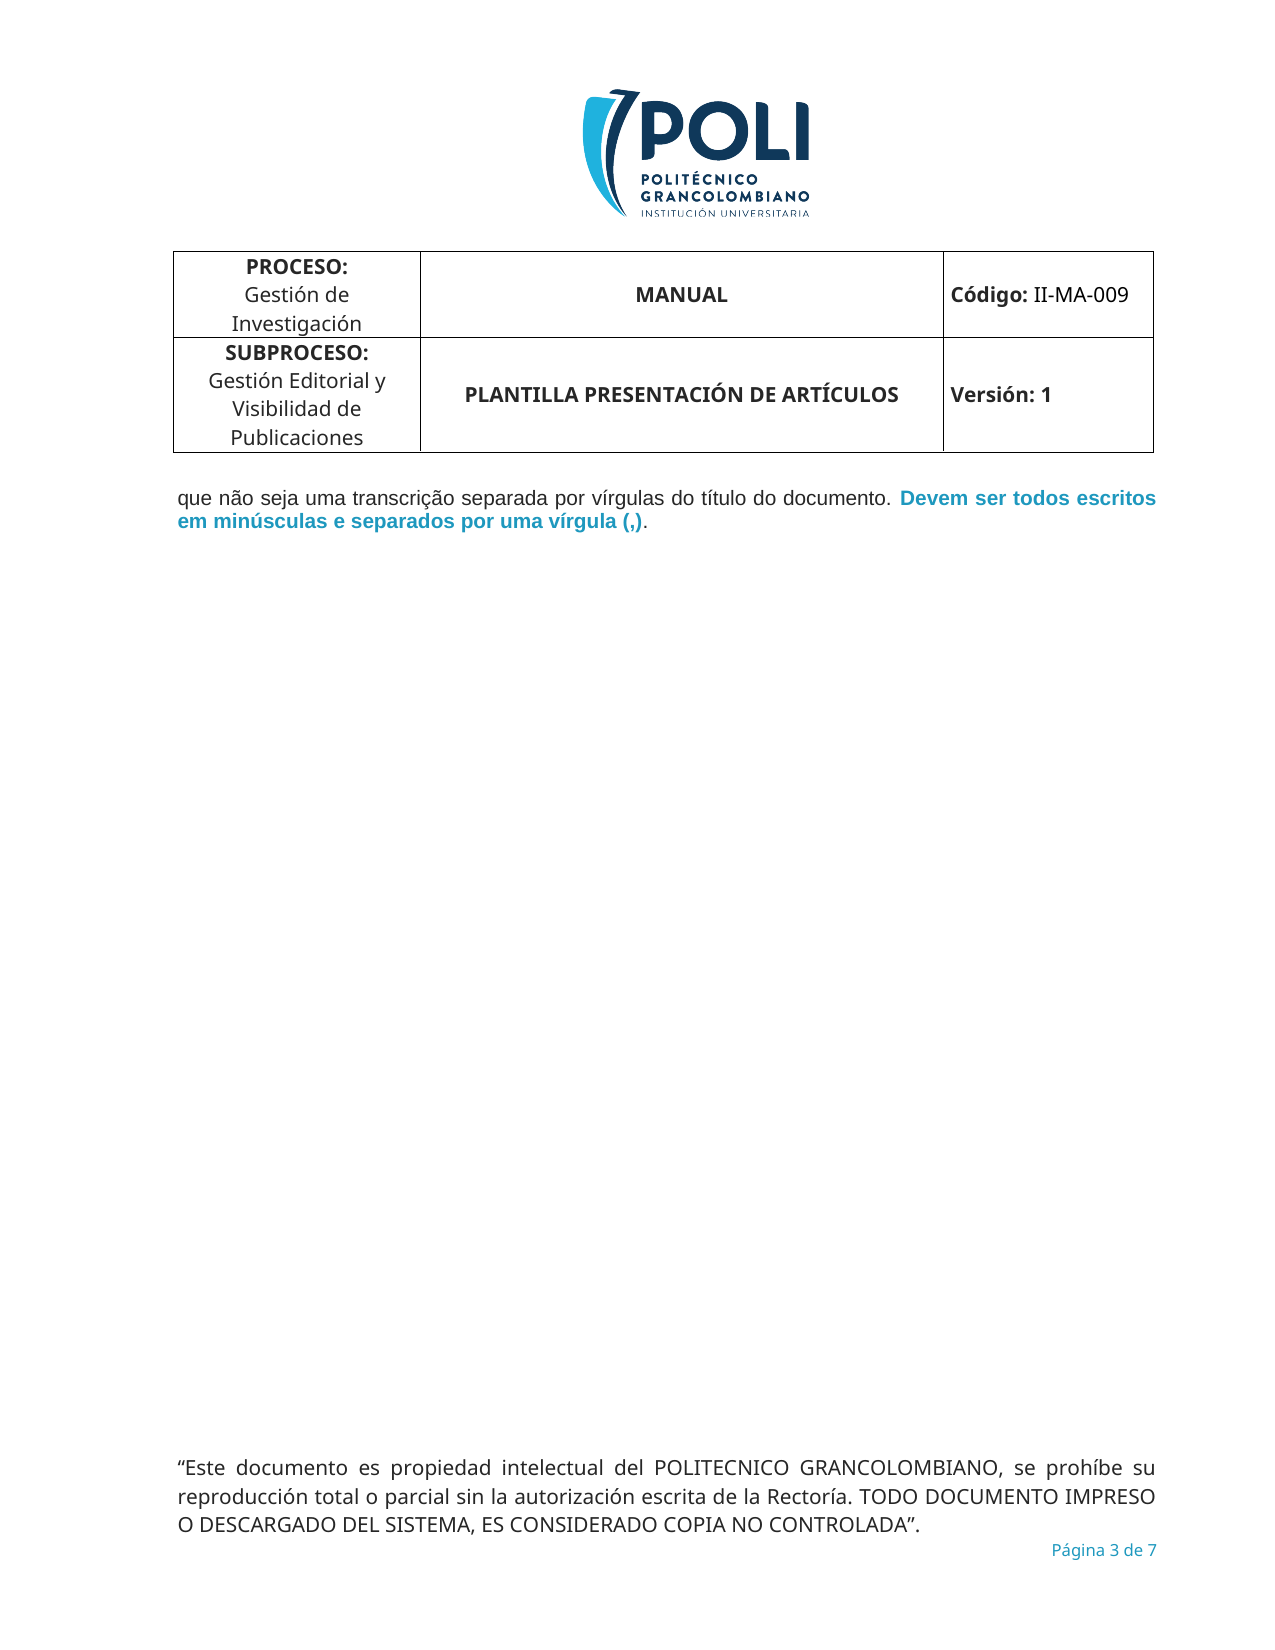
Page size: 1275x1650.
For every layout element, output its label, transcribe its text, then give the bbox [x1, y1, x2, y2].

picture [580, 88, 842, 218]
